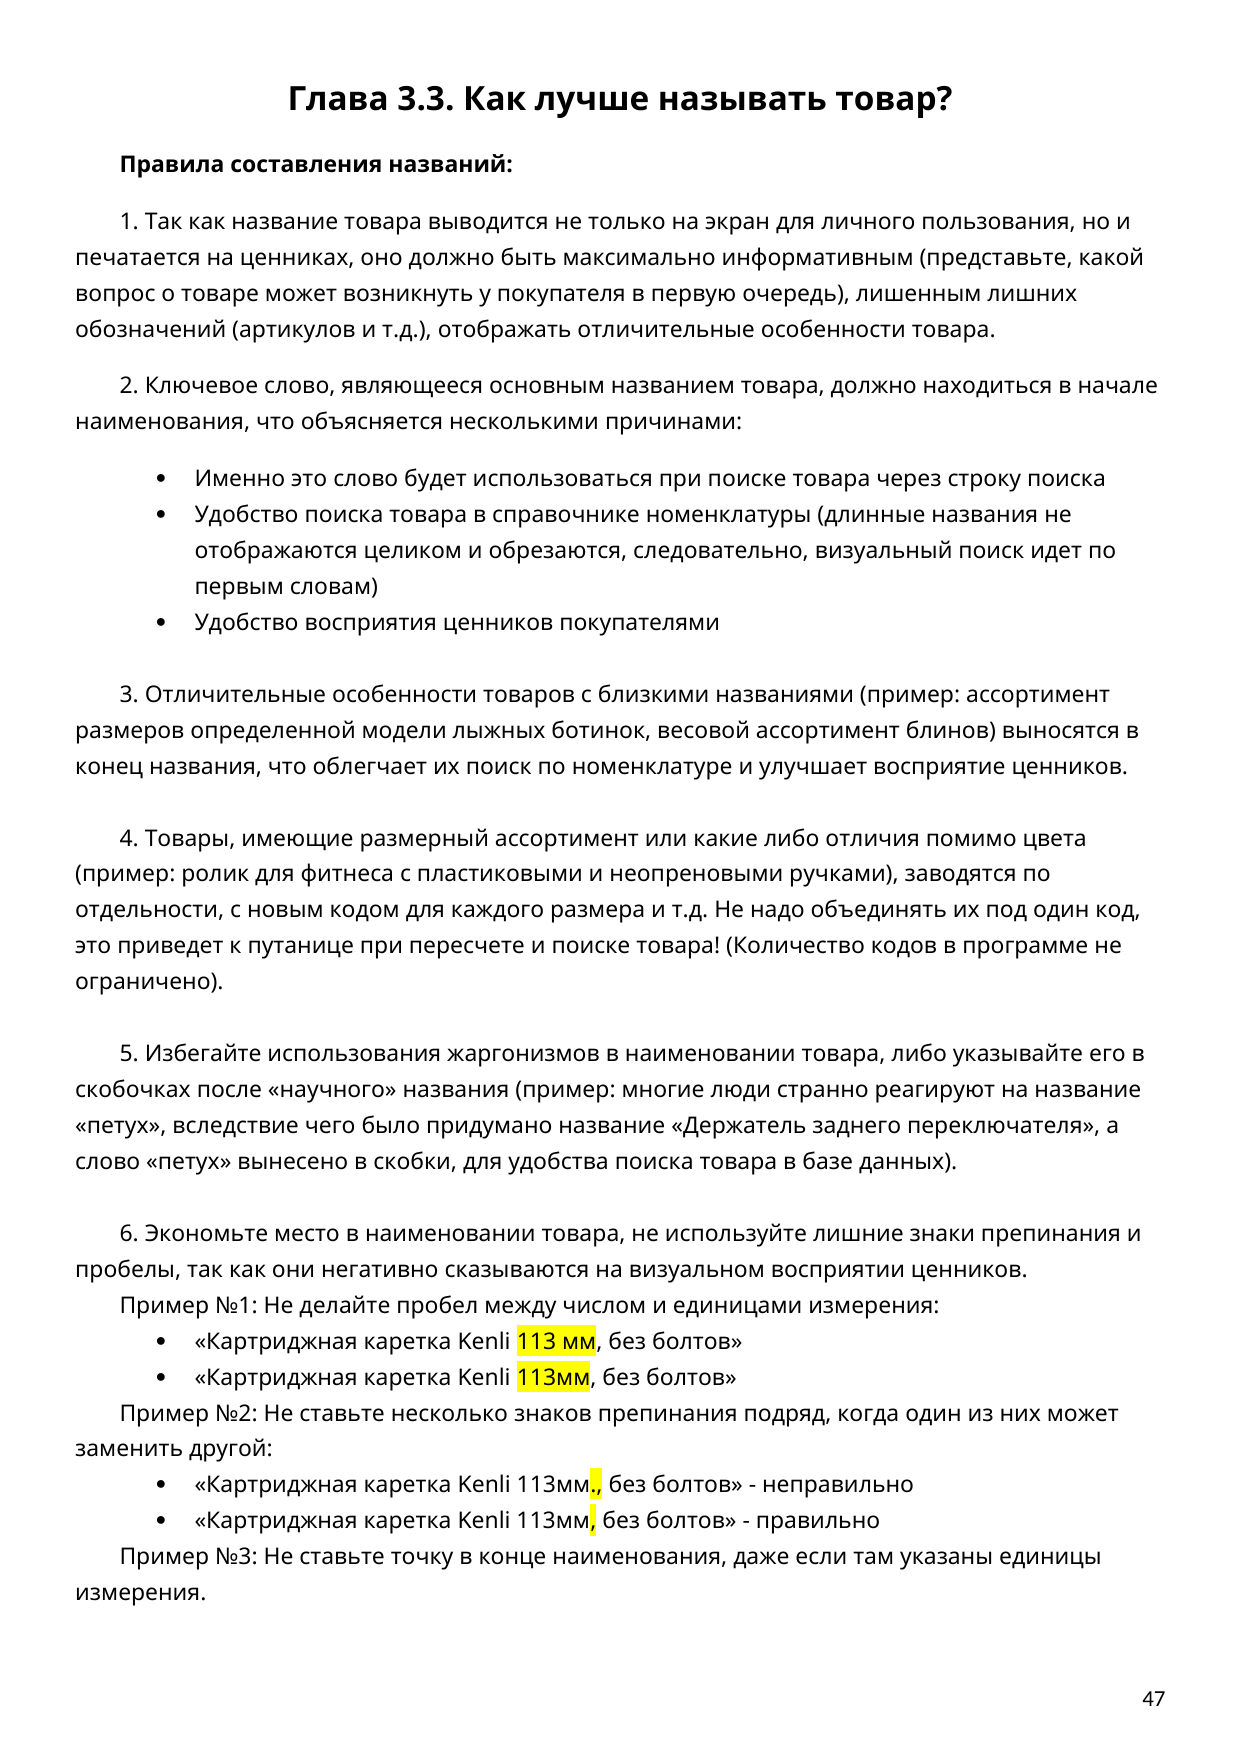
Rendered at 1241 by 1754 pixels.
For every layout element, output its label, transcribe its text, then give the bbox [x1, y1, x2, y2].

list Пример №2: Не ставьте несколько знаков препинания подряд, когда один из них может заменить другой: [75, 1396, 1165, 1464]
list «Картриджная каретка Kenli 113 мм, без болтов» [157, 1324, 1165, 1356]
list «Картриджная каретка Kenli 113мм., без болтов» - неправильно [157, 1468, 590, 1499]
list Пример №3: Не ставьте точку в конце наименования, даже если там указаны единицы измерения. [75, 1540, 1165, 1607]
text Глава 3.3. Как лучше называть товар? [75, 75, 1165, 120]
list «Картриджная каретка Kenli 113мм, без болтов» - правильно [157, 1504, 590, 1536]
list «Картриджная каретка Kenli 113мм., без болтов» - неправильно [602, 1468, 1165, 1499]
list «Картриджная каретка Kenli 113мм, без болтов» [157, 1361, 517, 1392]
text Правила составления названий: [75, 148, 1165, 179]
list 5. Избегайте использования жаргонизмов в наименовании товара, либо указывайте его в скобочках после «научного» названия (пример: многие люди странно реагируют на название «петух», вследствие чего было придумано название «Держатель заднего переключателя», а слово «петух» вынесено в скобки, для удобства поиска товара в базе данных). [75, 1037, 1165, 1176]
list «Картриджная каретка Kenli 113мм, без болтов» - правильно [596, 1504, 1165, 1536]
list «Картриджная каретка Kenli 113мм, без болтов» [590, 1361, 1165, 1392]
list Именно это слово будет использоваться при поиске товара через строку поиска [157, 462, 1165, 493]
list Пример №1: Не делайте пробел между числом и единицами измерения: [75, 1289, 1165, 1320]
text 2. Ключевое слово, являющееся основным названием товара, должно находиться в начале наименования, что объясняется несколькими причинами: [75, 369, 1165, 437]
list 4. Товары, имеющие размерный ассортимент или какие либо отличия помимо цвета (пример: ролик для фитнеса с пластиковыми и неопреновыми ручками), заводятся по отдельности, с новым кодом для каждого размера и т.д. Не надо объединять их под один код, это приведет к путанице при пересчете и поиске товара! (Количество кодов в программе не ограничено). [75, 821, 1165, 996]
list 6. Экономьте место в наименовании товара, не используйте лишние знаки препинания и пробелы, так как они негативно сказываются на визуальном восприятии ценников. [75, 1217, 1165, 1284]
list 3. Отличительные особенности товаров с близкими названиями (пример: ассортимент размеров определенной модели лыжных ботинок, весовой ассортимент блинов) выносятся в конец названия, что облегчает их поиск по номенклатуре и улучшает восприятие ценников. [75, 678, 1165, 781]
list Удобство восприятия ценников покупателями [157, 606, 1165, 637]
text 1. Так как название товара выводится не только на экран для личного пользования, но и печатается на ценниках, оно должно быть максимально информативным (представьте, какой вопрос о товаре может возникнуть у покупателя в первую очередь), лишенным лишних обозначений (артикулов и т.д.), отображать отличительные особенности товара. [75, 205, 1165, 344]
list Удобство поиска товара в справочнике номенклатуры (длинные названия не отображаются целиком и обрезаются, следовательно, визуальный поиск идет по первым словам) [157, 498, 1165, 601]
